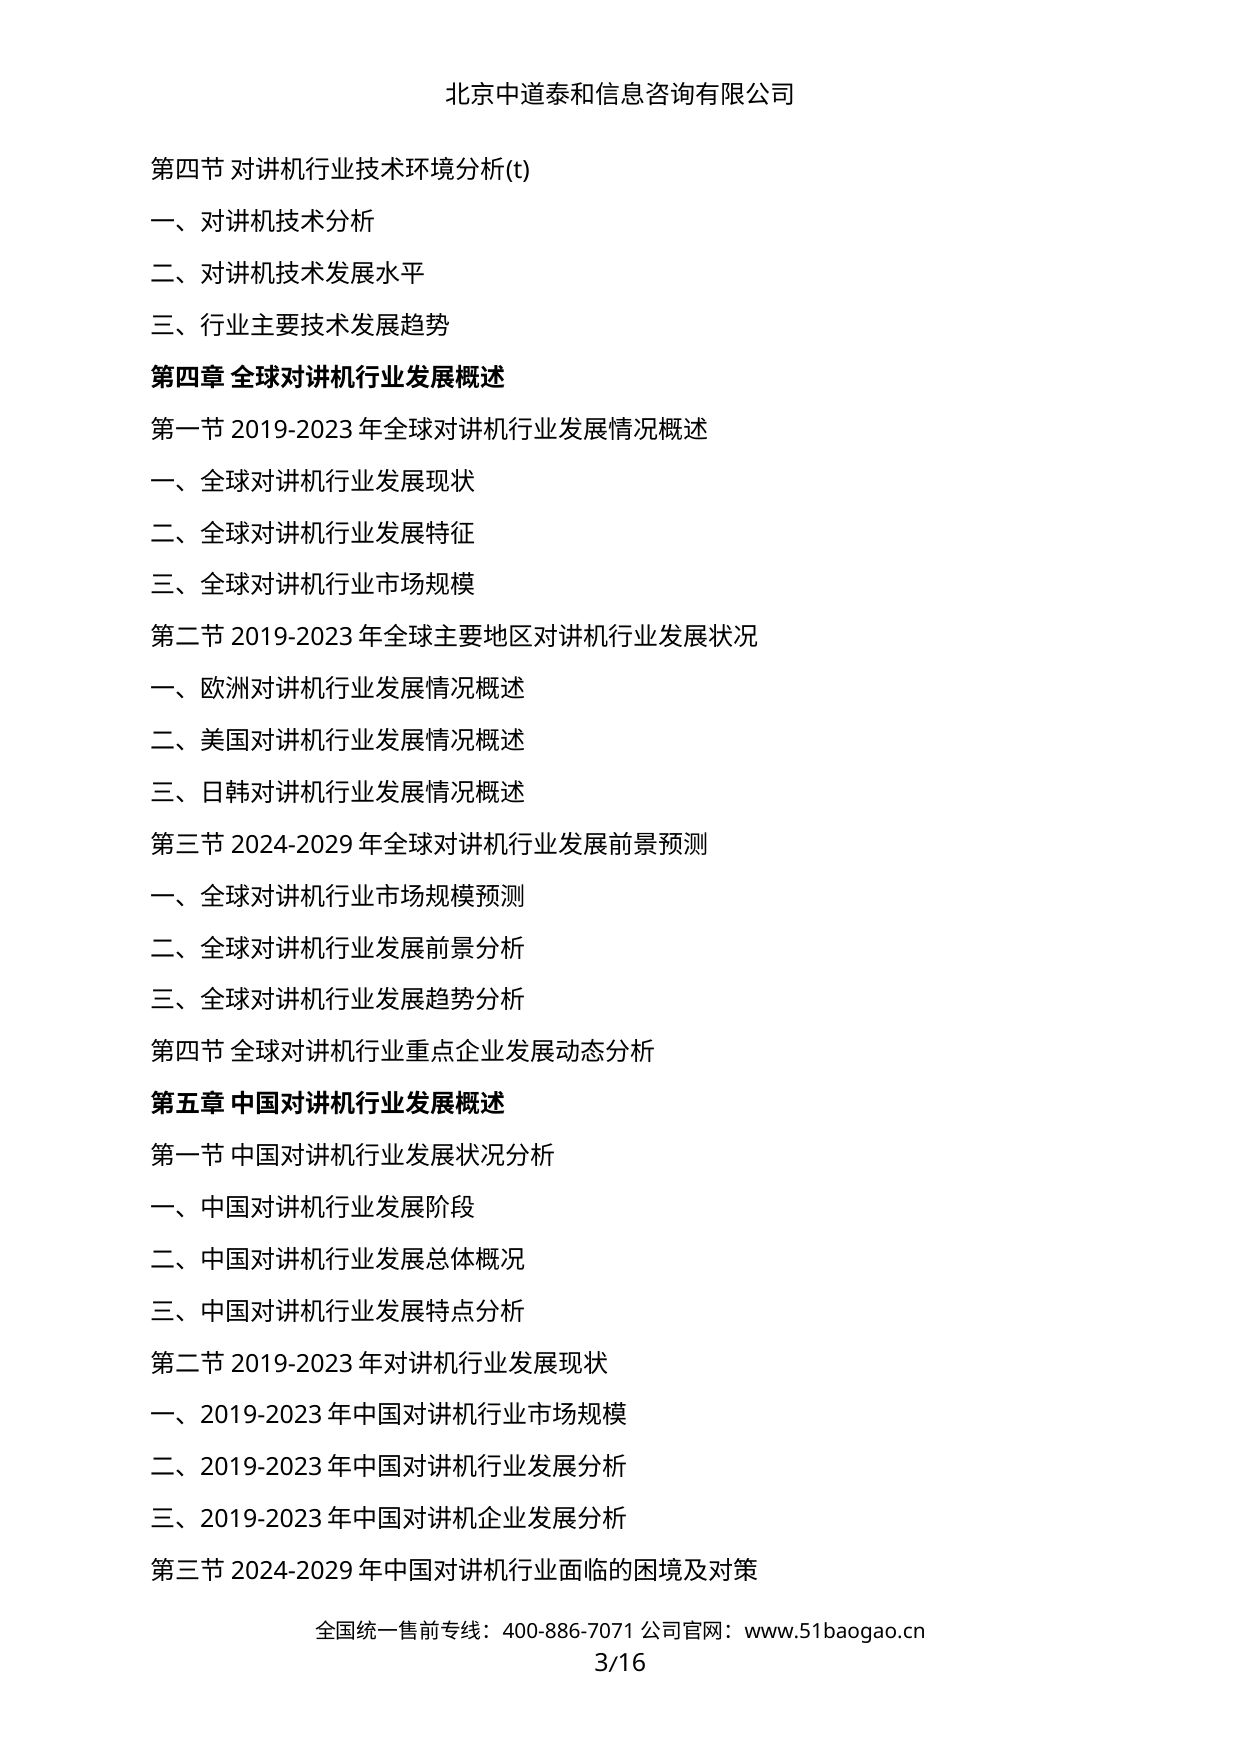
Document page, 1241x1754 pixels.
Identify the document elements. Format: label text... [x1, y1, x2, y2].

text 第三节 2024-2029年全球对讲机行业发展前景预测 [150, 824, 1090, 861]
text 第二节 2019-2023年全球主要地区对讲机行业发展状况 [150, 617, 1090, 653]
text 第二节 2019-2023年对讲机行业发展现状 [150, 1343, 1090, 1379]
text 一、全球对讲机行业发展现状 [150, 461, 1090, 497]
text 第四章 全球对讲机行业发展概述 [150, 357, 1090, 394]
text 第一节 2019-2023年全球对讲机行业发展情况概述 [150, 409, 1090, 446]
text 一、2019-2023年中国对讲机行业市场规模 [150, 1395, 1090, 1431]
text 二、2019-2023年中国对讲机行业发展分析 [150, 1447, 1090, 1483]
text 一、对讲机技术分析 [150, 202, 1090, 238]
text 一、全球对讲机行业市场规模预测 [150, 876, 1090, 912]
text 第四节 对讲机行业技术环境分析(t) [150, 150, 1090, 186]
text 三、2019-2023年中国对讲机企业发展分析 [150, 1499, 1090, 1535]
text 一、中国对讲机行业发展阶段 [150, 1187, 1090, 1224]
text 二、对讲机技术发展水平 [150, 254, 1090, 290]
text 二、美国对讲机行业发展情况概述 [150, 721, 1090, 757]
text 二、中国对讲机行业发展总体概况 [150, 1239, 1090, 1276]
text 二、全球对讲机行业发展特征 [150, 513, 1090, 549]
text 第三节 2024-2029年中国对讲机行业面临的困境及对策 [150, 1551, 1090, 1587]
text 三、中国对讲机行业发展特点分析 [150, 1291, 1090, 1327]
text 三、行业主要技术发展趋势 [150, 306, 1090, 342]
text 第一节 中国对讲机行业发展状况分析 [150, 1136, 1090, 1172]
text 第四节 全球对讲机行业重点企业发展动态分析 [150, 1032, 1090, 1068]
text 二、全球对讲机行业发展前景分析 [150, 928, 1090, 964]
text 三、日韩对讲机行业发展情况概述 [150, 772, 1090, 809]
text 一、欧洲对讲机行业发展情况概述 [150, 669, 1090, 705]
text 三、全球对讲机行业市场规模 [150, 565, 1090, 601]
text 第五章 中国对讲机行业发展概述 [150, 1084, 1090, 1120]
text 三、全球对讲机行业发展趋势分析 [150, 980, 1090, 1016]
